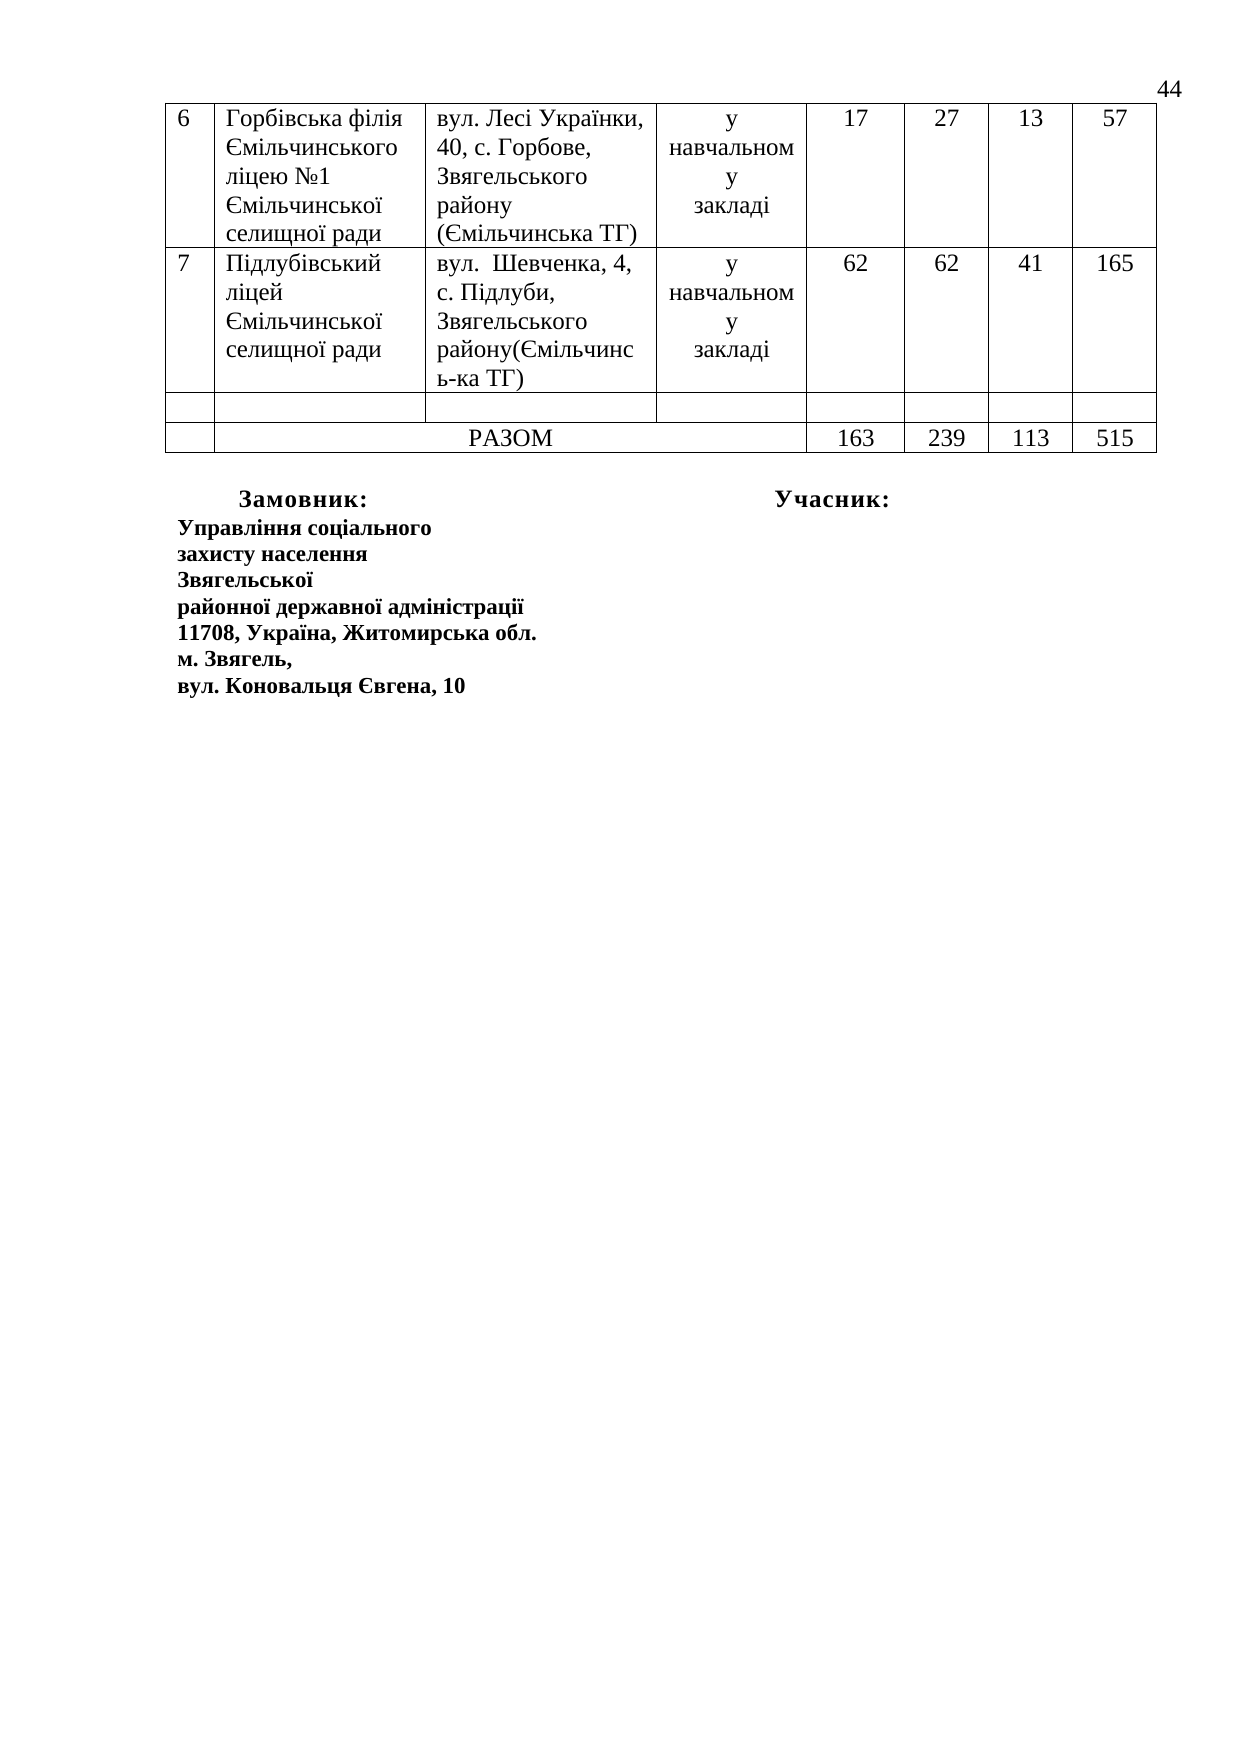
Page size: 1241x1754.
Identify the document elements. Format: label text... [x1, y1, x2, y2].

table_cell 62 [905, 248, 988, 392]
table_cell [905, 393, 988, 422]
table_cell Підлубівський ліцей Ємільчинської селищної ради [215, 248, 425, 392]
text Управління соціального [177, 514, 1182, 540]
table_cell РАЗОМ [215, 423, 806, 452]
table_cell 113 [989, 423, 1072, 452]
table_cell 17 [807, 104, 904, 247]
table_cell [807, 393, 904, 422]
table_cell [1073, 393, 1156, 422]
table_cell [166, 393, 214, 422]
text Замовник: Учасник: [238, 483, 1178, 514]
text Звягельської [177, 566, 1182, 593]
table_cell Горбівська філія Ємільчинського ліцею №1 Ємільчинської селищної ради [215, 104, 425, 247]
table_cell вул. Лесі Українки, 40, с. Горбове, Звягельського району (Ємільчинська ТГ) [426, 104, 656, 247]
table_cell 165 [1073, 248, 1156, 392]
table_cell 62 [807, 248, 904, 392]
table_cell 13 [989, 104, 1072, 247]
text 11708, Україна, Житомирська обл. [177, 619, 1182, 646]
text захисту населення [177, 540, 1182, 566]
table_cell [215, 393, 425, 422]
table_cell 515 [1073, 423, 1156, 452]
table_cell 57 [1073, 104, 1156, 247]
text м. Звягель, [177, 646, 1182, 672]
table_cell 239 [905, 423, 988, 452]
table_cell [166, 423, 214, 452]
table_cell [989, 393, 1072, 422]
table_cell [426, 393, 656, 422]
table_cell 7 [166, 248, 214, 392]
table_cell 41 [989, 248, 1072, 392]
table_cell 6 [166, 104, 214, 247]
table_cell вул. Шевченка, 4, с. Підлуби, Звягельського району(Ємільчинсь-ка ТГ) [426, 248, 656, 392]
text вул. Коновальця Євгена, 10 [177, 672, 1182, 698]
table_cell у навчальному закладі [657, 248, 806, 392]
table_cell [657, 393, 806, 422]
table_cell 163 [807, 423, 904, 452]
table_cell 27 [905, 104, 988, 247]
text районної державної адміністрації [177, 593, 1182, 619]
table_cell у навчальному закладі [657, 104, 806, 247]
